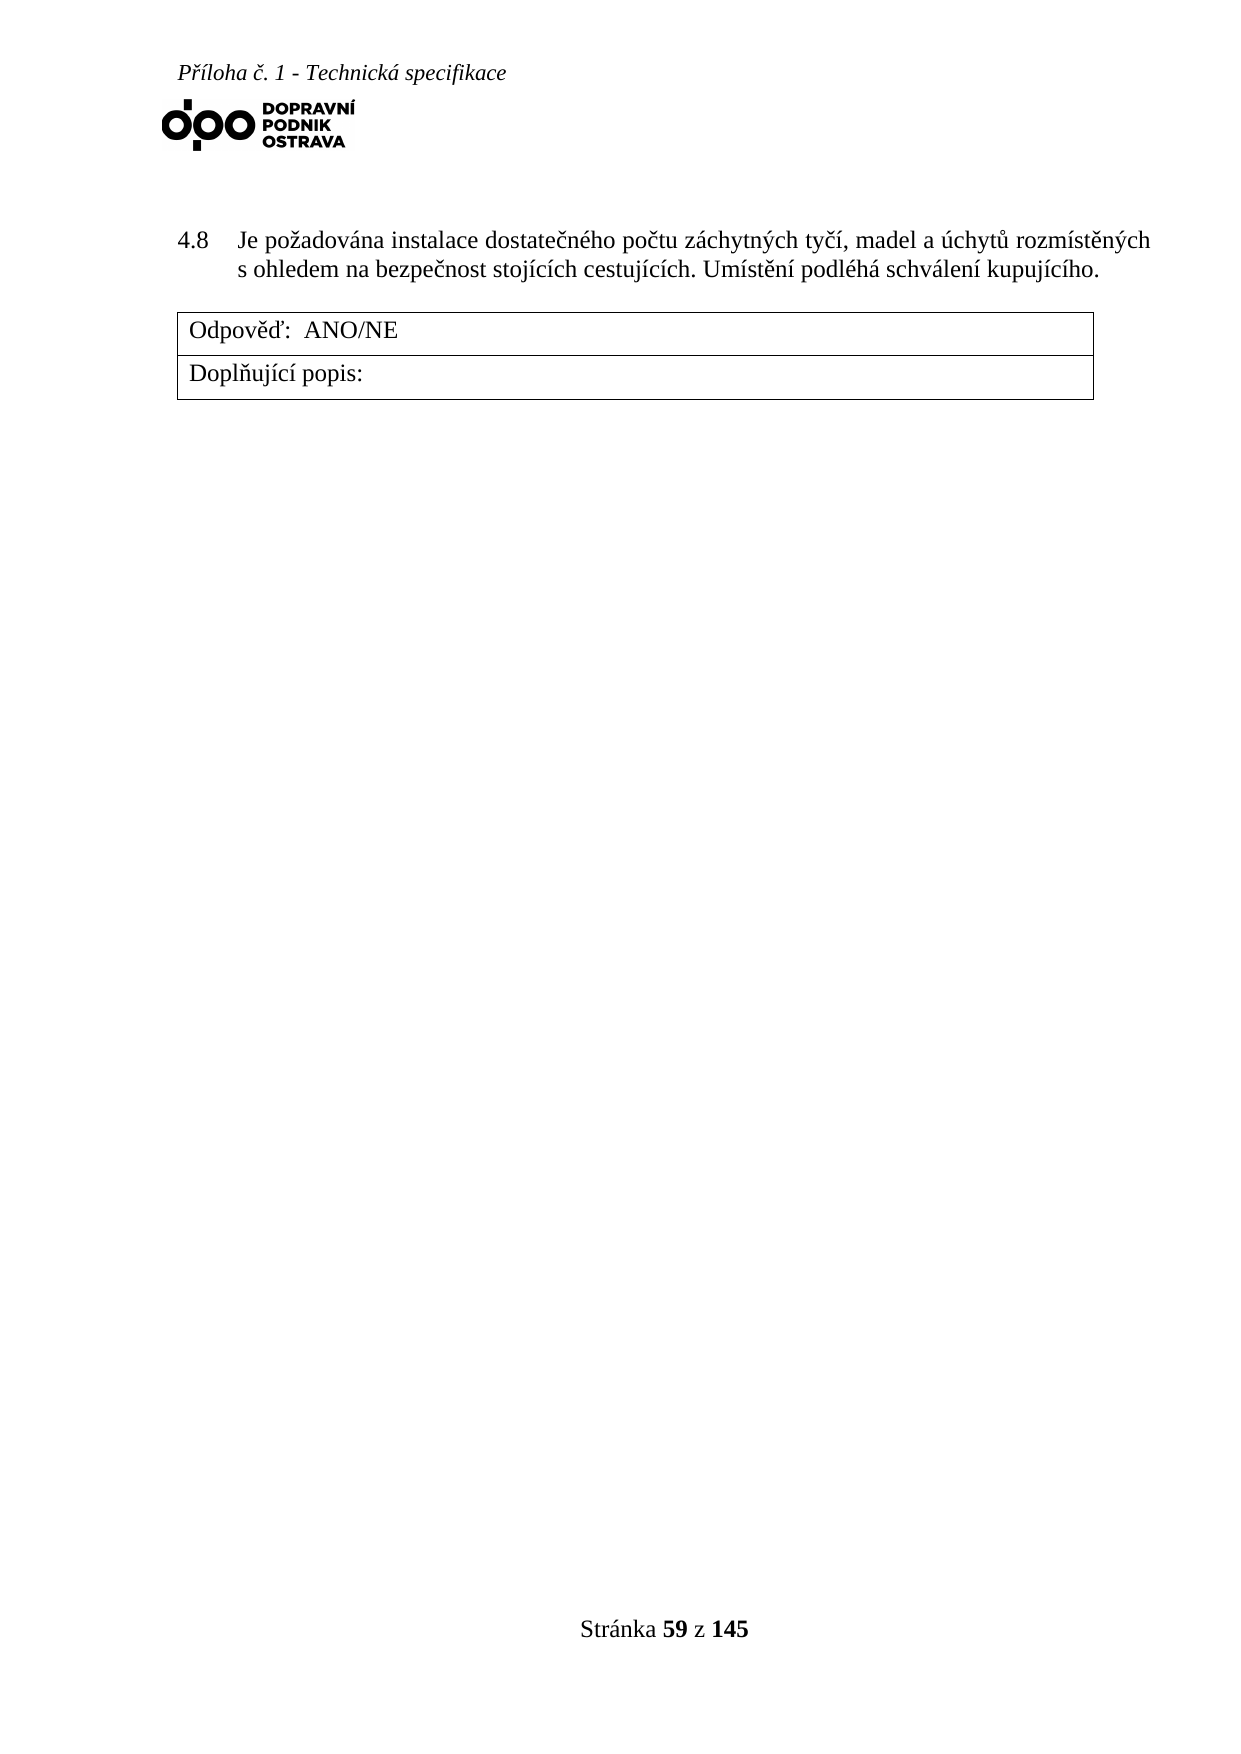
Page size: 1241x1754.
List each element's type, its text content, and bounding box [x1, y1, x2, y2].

picture [162, 99, 356, 151]
list Je požadována instalace dostatečného počtu záchytných tyčí, madel a úchytů rozmístěných s ohledem na bezpečnost stojících cestujících. Umístění podléhá schválení kupujícího. [177, 226, 1152, 283]
table_header Odpověď: ANO/NE [178, 313, 1093, 355]
table_cell Doplňující popis: [178, 356, 1093, 399]
